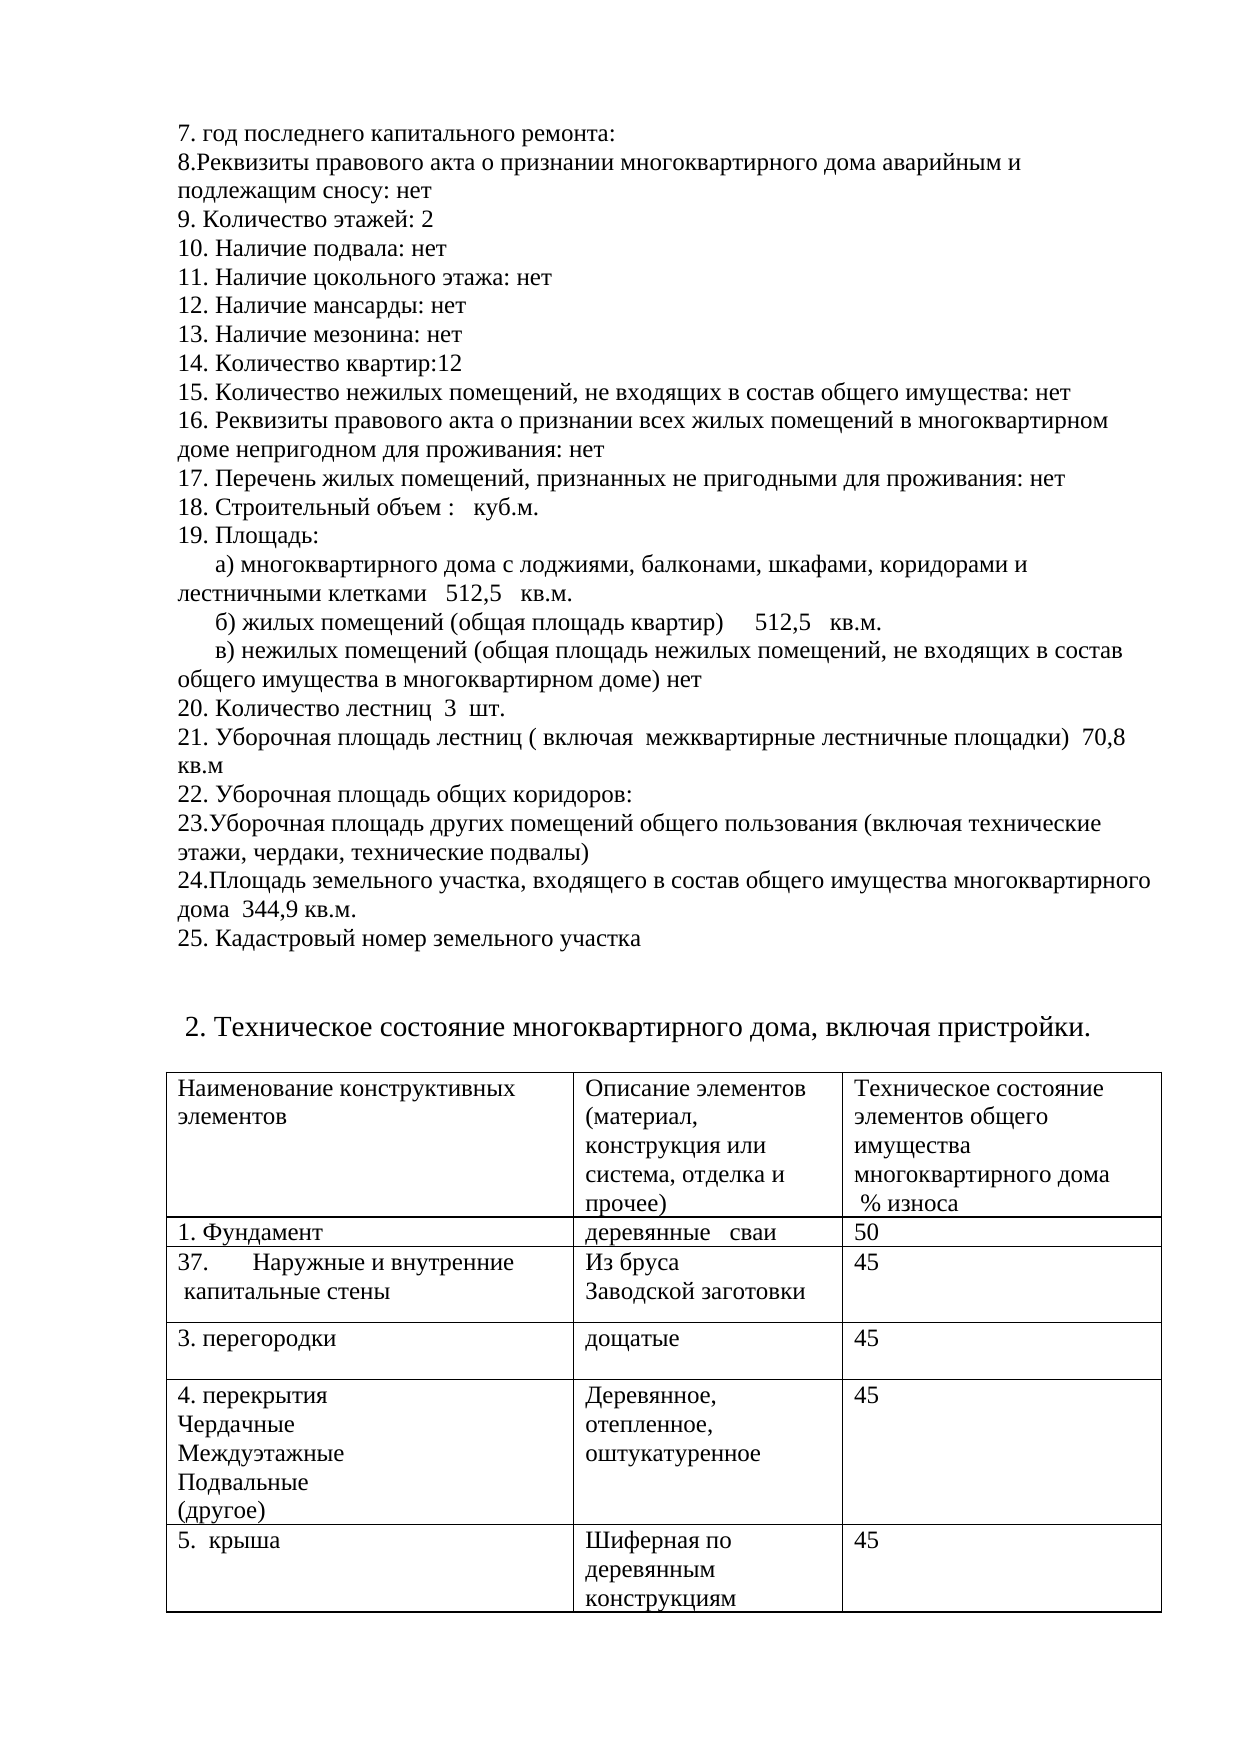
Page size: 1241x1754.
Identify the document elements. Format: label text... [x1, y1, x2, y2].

text 20. Количество лестниц 3 шт. [177, 693, 1152, 722]
text 11. Наличие цокольного этажа: нет [177, 262, 1152, 291]
text 10. Наличие подвала: нет [177, 233, 1152, 262]
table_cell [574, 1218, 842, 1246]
text 18. Строительный объем : куб.м. [177, 492, 1152, 521]
text 23.Уборочная площадь других помещений общего пользования (включая технические этажи, чердаки, технические подвалы) [177, 808, 1152, 866]
text 7. год последнего капитального ремонта: [177, 118, 1152, 147]
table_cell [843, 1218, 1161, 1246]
text 21. Уборочная площадь лестниц ( включая межквартирные лестничные площадки) 70,8 кв.м [177, 722, 1152, 779]
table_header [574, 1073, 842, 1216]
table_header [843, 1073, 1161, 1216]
text 17. Перечень жилых помещений, признанных не пригодными для проживания: нет [177, 463, 1152, 492]
text 15. Количество нежилых помещений, не входящих в состав общего имущества: нет [177, 377, 1152, 406]
text 2. Техническое состояние многоквартирного дома, включая пристройки. [177, 1009, 1152, 1043]
text 25. Кадастровый номер земельного участка [177, 923, 1152, 952]
text в) нежилых помещений (общая площадь нежилых помещений, не входящих в состав общего имущества в многоквартирном доме) нет [177, 636, 1152, 693]
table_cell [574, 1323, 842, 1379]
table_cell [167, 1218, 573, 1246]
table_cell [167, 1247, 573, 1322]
text 14. Количество квартир:12 [177, 348, 1152, 377]
text 24.Площадь земельного участка, входящего в состав общего имущества многоквартирного дома 344,9 кв.м. [177, 866, 1152, 923]
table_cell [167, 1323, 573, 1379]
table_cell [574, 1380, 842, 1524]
text 22. Уборочная площадь общих коридоров: [177, 779, 1152, 808]
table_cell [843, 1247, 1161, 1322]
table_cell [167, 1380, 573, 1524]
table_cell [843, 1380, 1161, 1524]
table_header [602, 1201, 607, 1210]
text 12. Наличие мансарды: нет [177, 291, 1152, 319]
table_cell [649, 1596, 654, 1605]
text 9. Количество этажей: 2 [177, 204, 1152, 233]
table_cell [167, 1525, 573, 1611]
text 8.Реквизиты правового акта о признании многоквартирного дома аварийным и подлежащим сносу: нет [177, 147, 1152, 204]
text 19. Площадь: [177, 521, 1152, 549]
text 16. Реквизиты правового акта о признании всех жилых помещений в многоквартирном доме непригодном для проживания: нет [177, 406, 1152, 463]
text б) жилых помещений (общая площадь квартир) 512,5 кв.м. [177, 607, 1152, 636]
text а) многоквартирного дома с лоджиями, балконами, шкафами, коридорами и лестничными клетками 512,5 кв.м. [177, 549, 1152, 607]
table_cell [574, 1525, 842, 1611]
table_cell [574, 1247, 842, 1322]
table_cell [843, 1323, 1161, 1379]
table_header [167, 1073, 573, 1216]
text 13. Наличие мезонина: нет [177, 319, 1152, 348]
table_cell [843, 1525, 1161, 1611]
